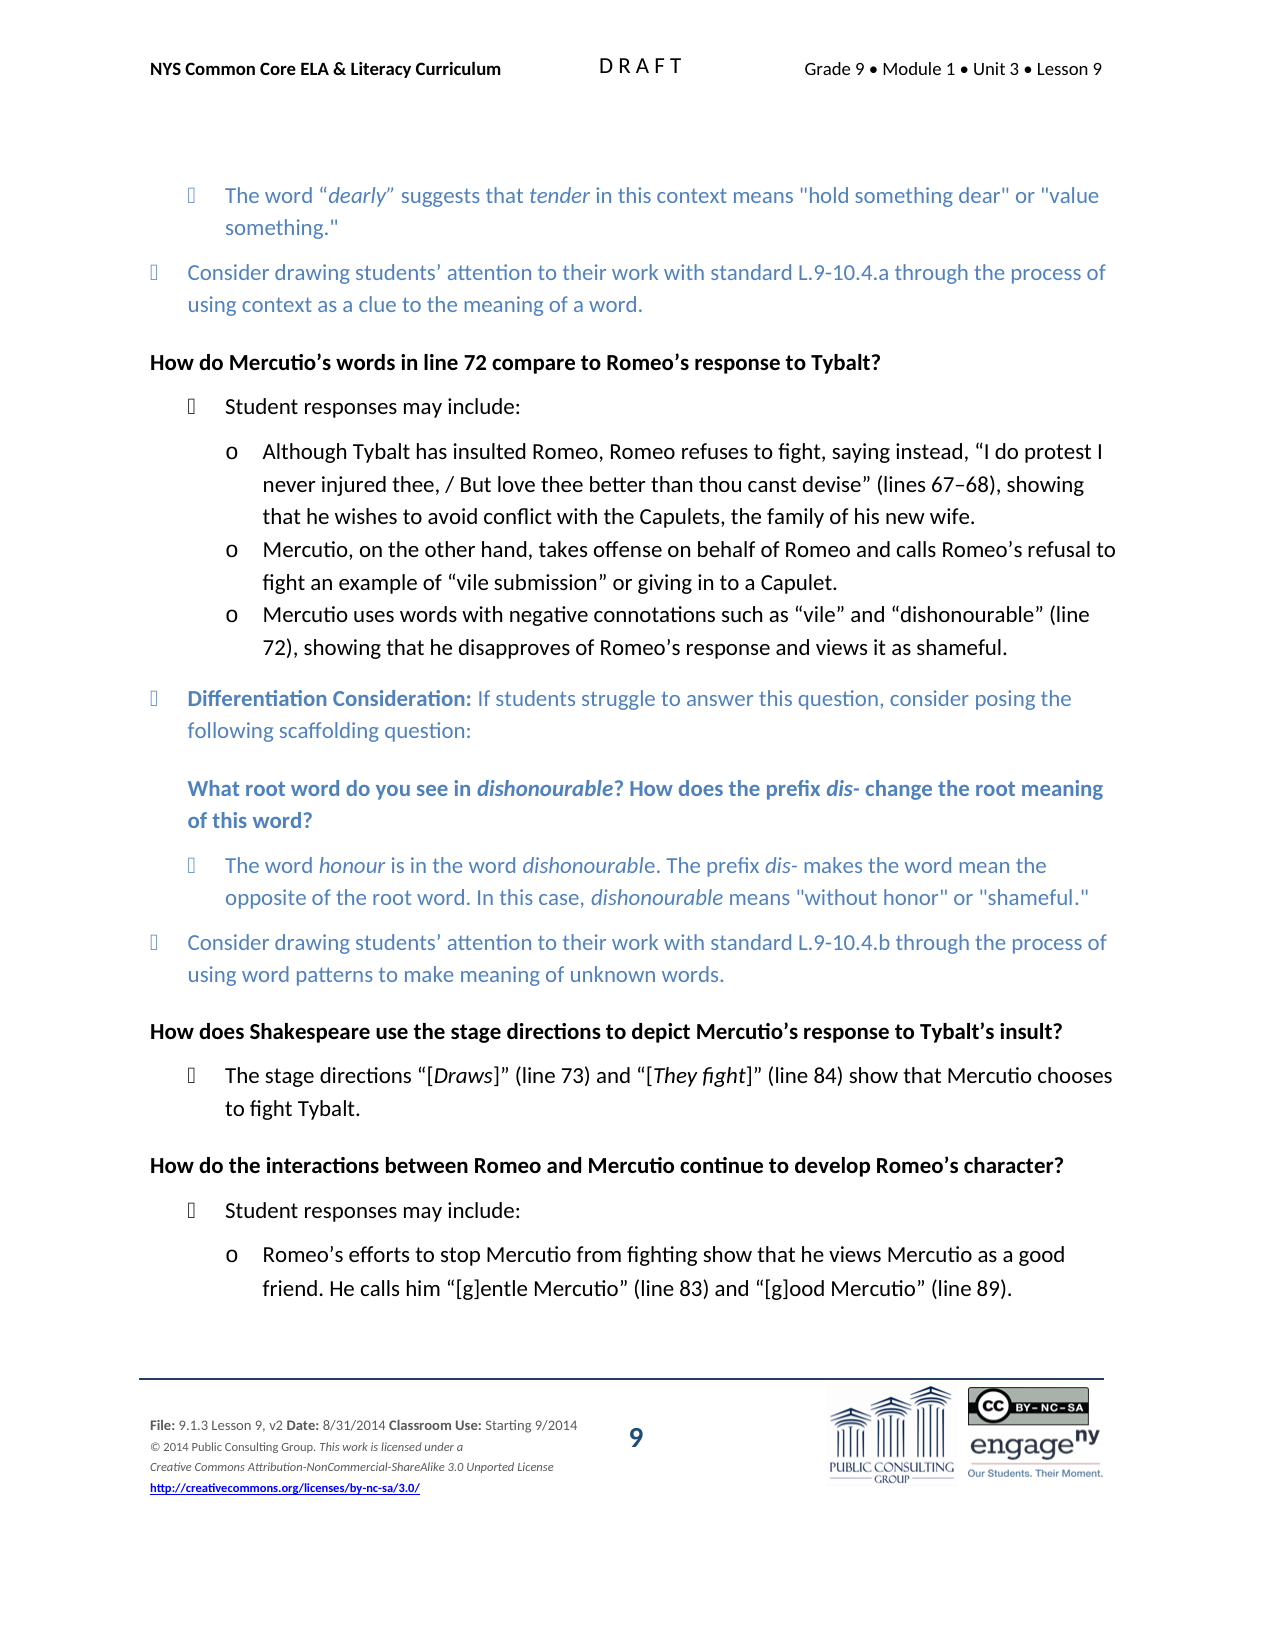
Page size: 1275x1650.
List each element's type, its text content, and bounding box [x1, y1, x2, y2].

text Romeo’s efforts to stop Mercutio from fighting show that he views Mercutio as a good friend. He calls him “[g]entle Mercutio” (line 83) and “[g]ood Mercutio” (line 89). [225, 1240, 1125, 1302]
text Although Tybalt has insulted Romeo, Romeo refuses to fight, saying instead, “I do protest I never injured thee, / But love thee better than thou canst devise” (lines 67–68), showing that he wishes to avoid conflict with the Capulets, the family of his new wife. [225, 437, 1125, 531]
text Student responses may include: [187, 392, 1125, 420]
text The stage directions “[Draws]” (line 73) and “[They fight]” (line 84) show that Mercutio chooses to fight Tybalt. [187, 1062, 1125, 1122]
text How does Shakespeare use the stage directions to depict Mercutio’s response to Tybalt’s insult? [150, 1017, 1125, 1045]
text The word “dearly” suggests that tender in this context means "hold something dear" or "value something." [187, 181, 1125, 242]
picture [825, 1382, 1104, 1487]
text How do Mercutio’s words in line 72 compare to Romeo’s response to Tybalt? [150, 348, 1125, 376]
text Mercutio, on the other hand, takes offense on behalf of Romeo and calls Romeo’s refusal to fight an example of “vile submission” or giving in to a Capulet. [225, 535, 1125, 596]
text Consider drawing students’ attention to their work with standard L.9-10.4.a through the process of using context as a clue to the meaning of a word. [150, 258, 1125, 318]
text How do the interactions between Romeo and Mercutio continue to develop Romeo’s character? [150, 1151, 1125, 1179]
text Consider drawing students’ attention to their work with standard L.9-10.4.b through the process of using word patterns to make meaning of unknown words. [150, 928, 1125, 988]
text Differentiation Consideration: If students struggle to answer this question, consider posing the following scaffolding question: [150, 684, 1125, 745]
text Student responses may include: [187, 1196, 1125, 1224]
text Mercutio uses words with negative connotations such as “vile” and “dishonourable” (line 72), showing that he disapproves of Romeo’s response and views it as shameful. [225, 600, 1125, 662]
text What root word do you see in dishonourable? How does the prefix dis- change the root meaning of this word? [187, 774, 1125, 834]
text The word honour is in the word dishonourable. The prefix dis- makes the word mean the opposite of the root word. In this case, dishonourable means "without honor" or "shameful." [187, 851, 1125, 911]
